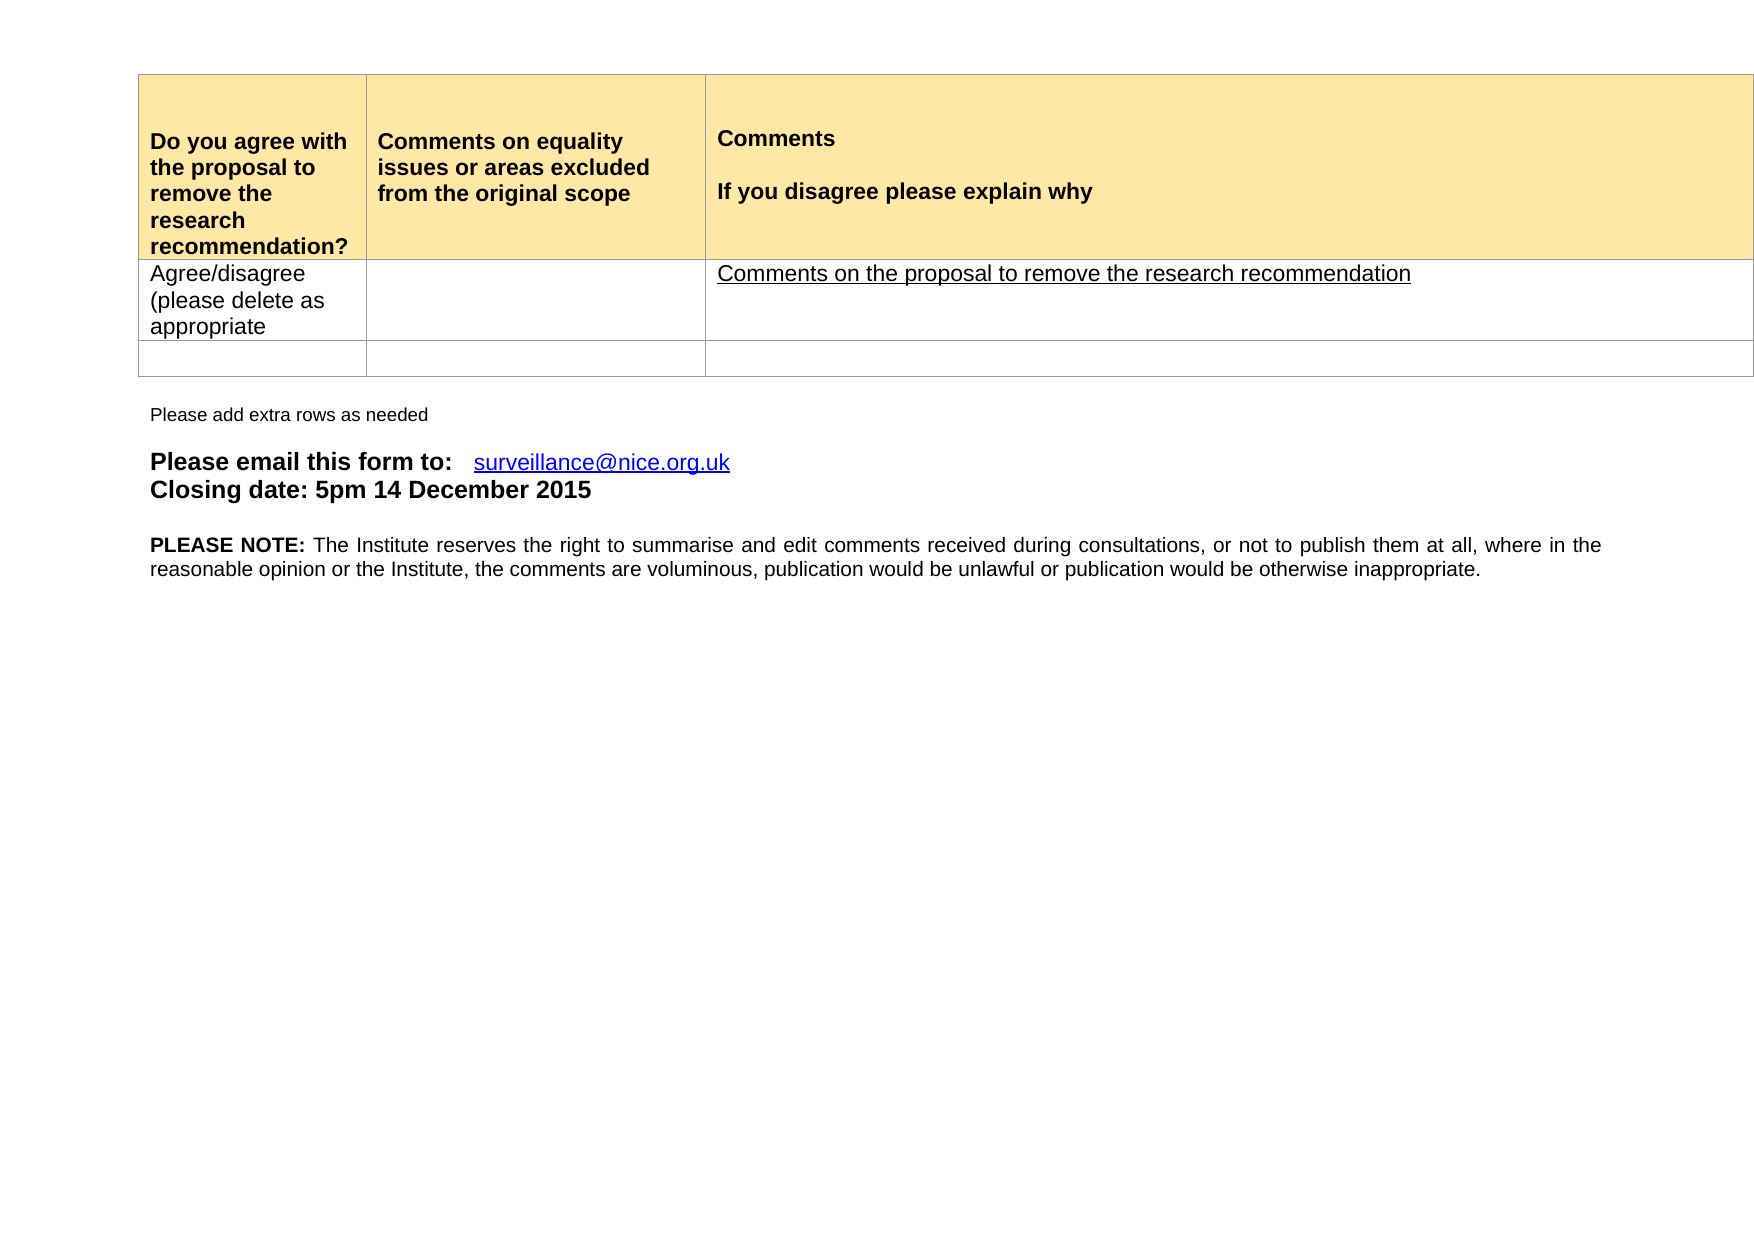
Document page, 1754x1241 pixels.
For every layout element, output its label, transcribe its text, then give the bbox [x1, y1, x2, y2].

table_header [706, 75, 1753, 259]
table_cell Comments on the proposal to remove the research recommendation [706, 260, 1753, 339]
table_cell Agree/disagree (please delete as appropriate [139, 260, 366, 339]
text PLEASE NOTE: The Institute reserves the right to summarise and edit comments received during consultations, or not to publish them at all, where in the reasonable opinion or the Institute, the comments are voluminous, publication would be unlawful or publication would be otherwise inappropriate. [150, 533, 1604, 581]
table_cell [367, 341, 705, 376]
table_cell [706, 341, 1753, 376]
text Please add extra rows as needed [150, 403, 1604, 425]
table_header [367, 75, 705, 259]
text Closing date: 5pm 14 December 2015 [150, 475, 1604, 504]
table_header Do you agree with the proposal to remove the research recommendation? [139, 75, 366, 259]
text Please email this form to: surveillance@nice.org.uk [150, 447, 1604, 475]
table_cell [367, 260, 705, 339]
table_cell [139, 341, 366, 376]
